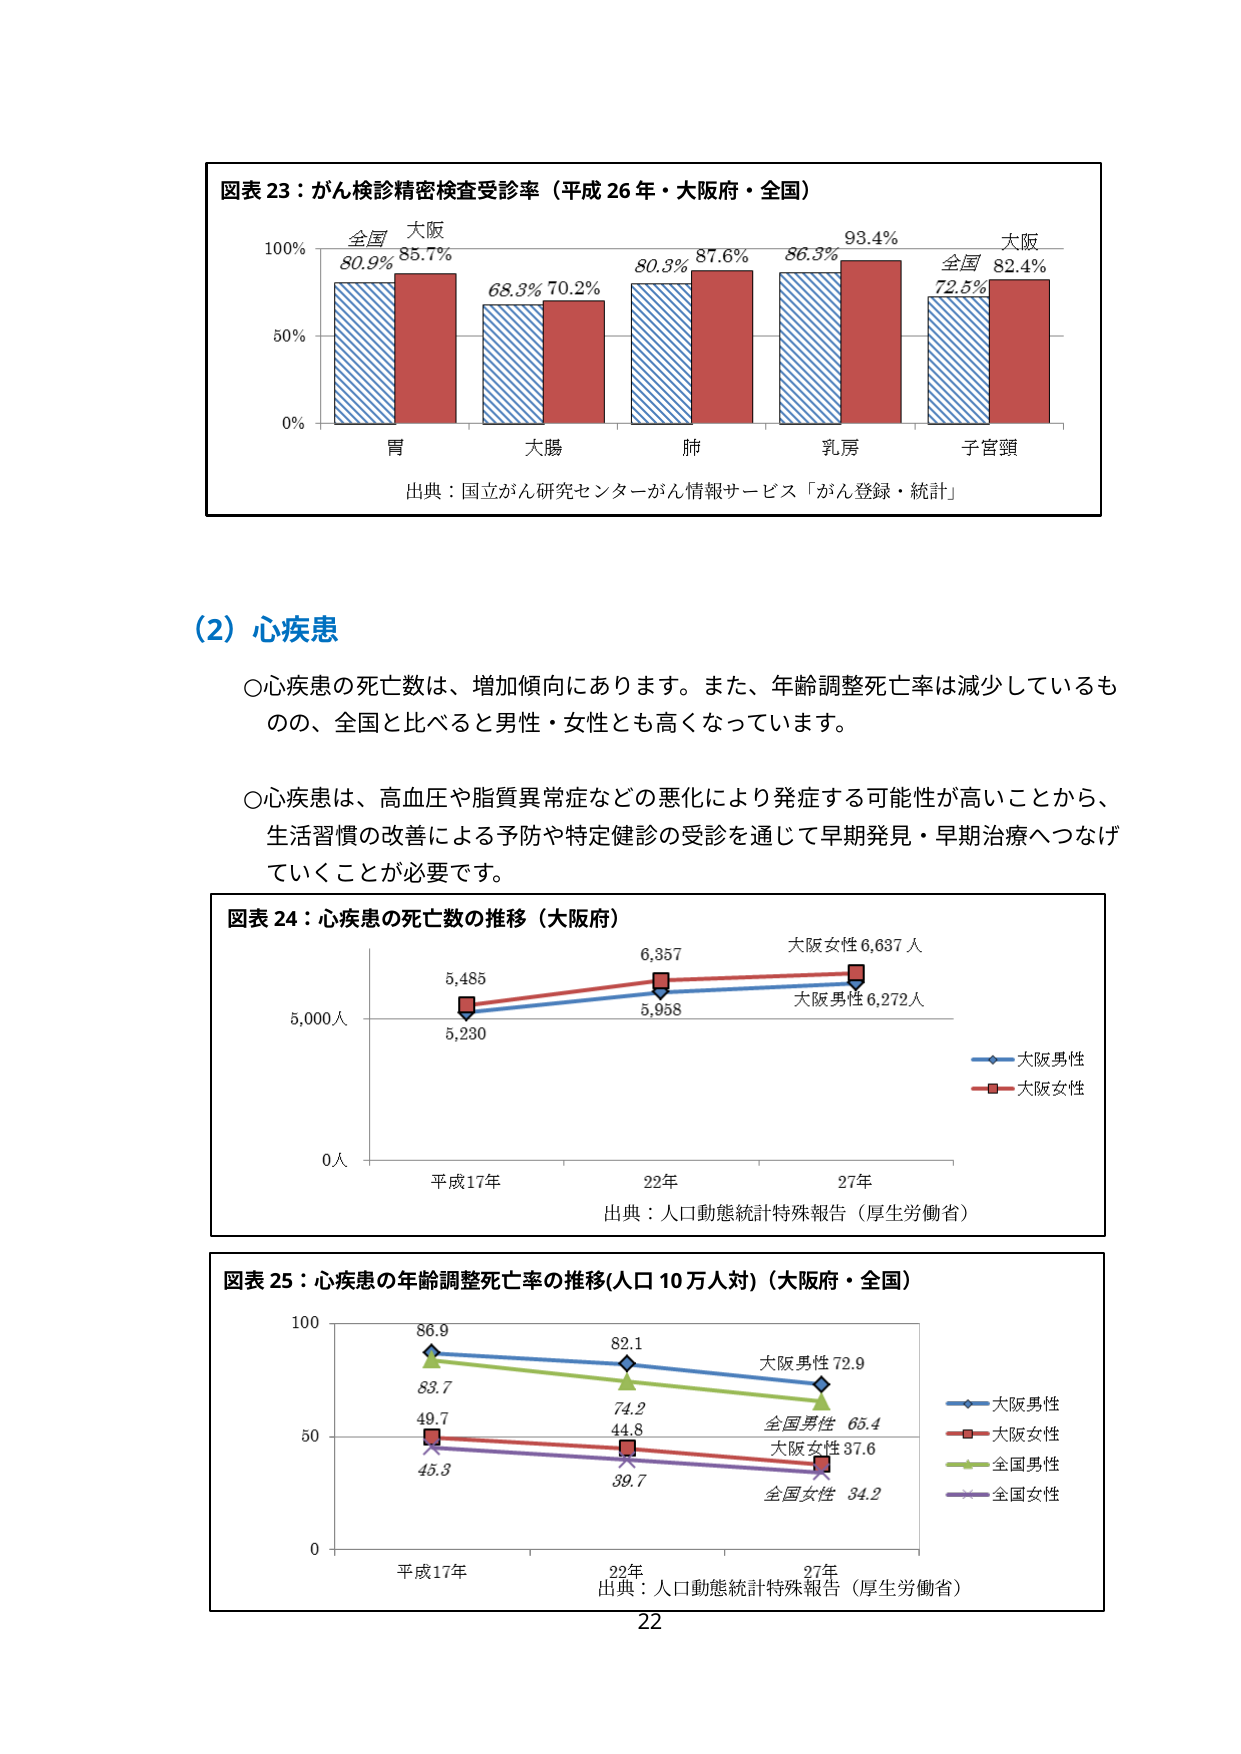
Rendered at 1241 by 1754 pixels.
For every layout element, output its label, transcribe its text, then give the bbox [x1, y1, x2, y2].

picture [268, 895, 1103, 1227]
text ○心疾患の死亡数は、増加傾向にあります。また、年齢調整死亡率は減少しているものの、全国と比べると男性・女性とも高くなっています。 [243, 666, 1122, 741]
picture [251, 178, 1073, 490]
subtitle （2）心疾患 [177, 591, 1122, 666]
picture [464, 484, 477, 490]
picture [251, 1267, 1085, 1602]
text ○心疾患は、高血圧や脂質異常症などの悪化により発症する可能性が高いことから、生活習慣の改善による予防や特定健診の受診を通じて早期発見・早期治療へつなげていくことが必要です。 [243, 778, 1122, 891]
